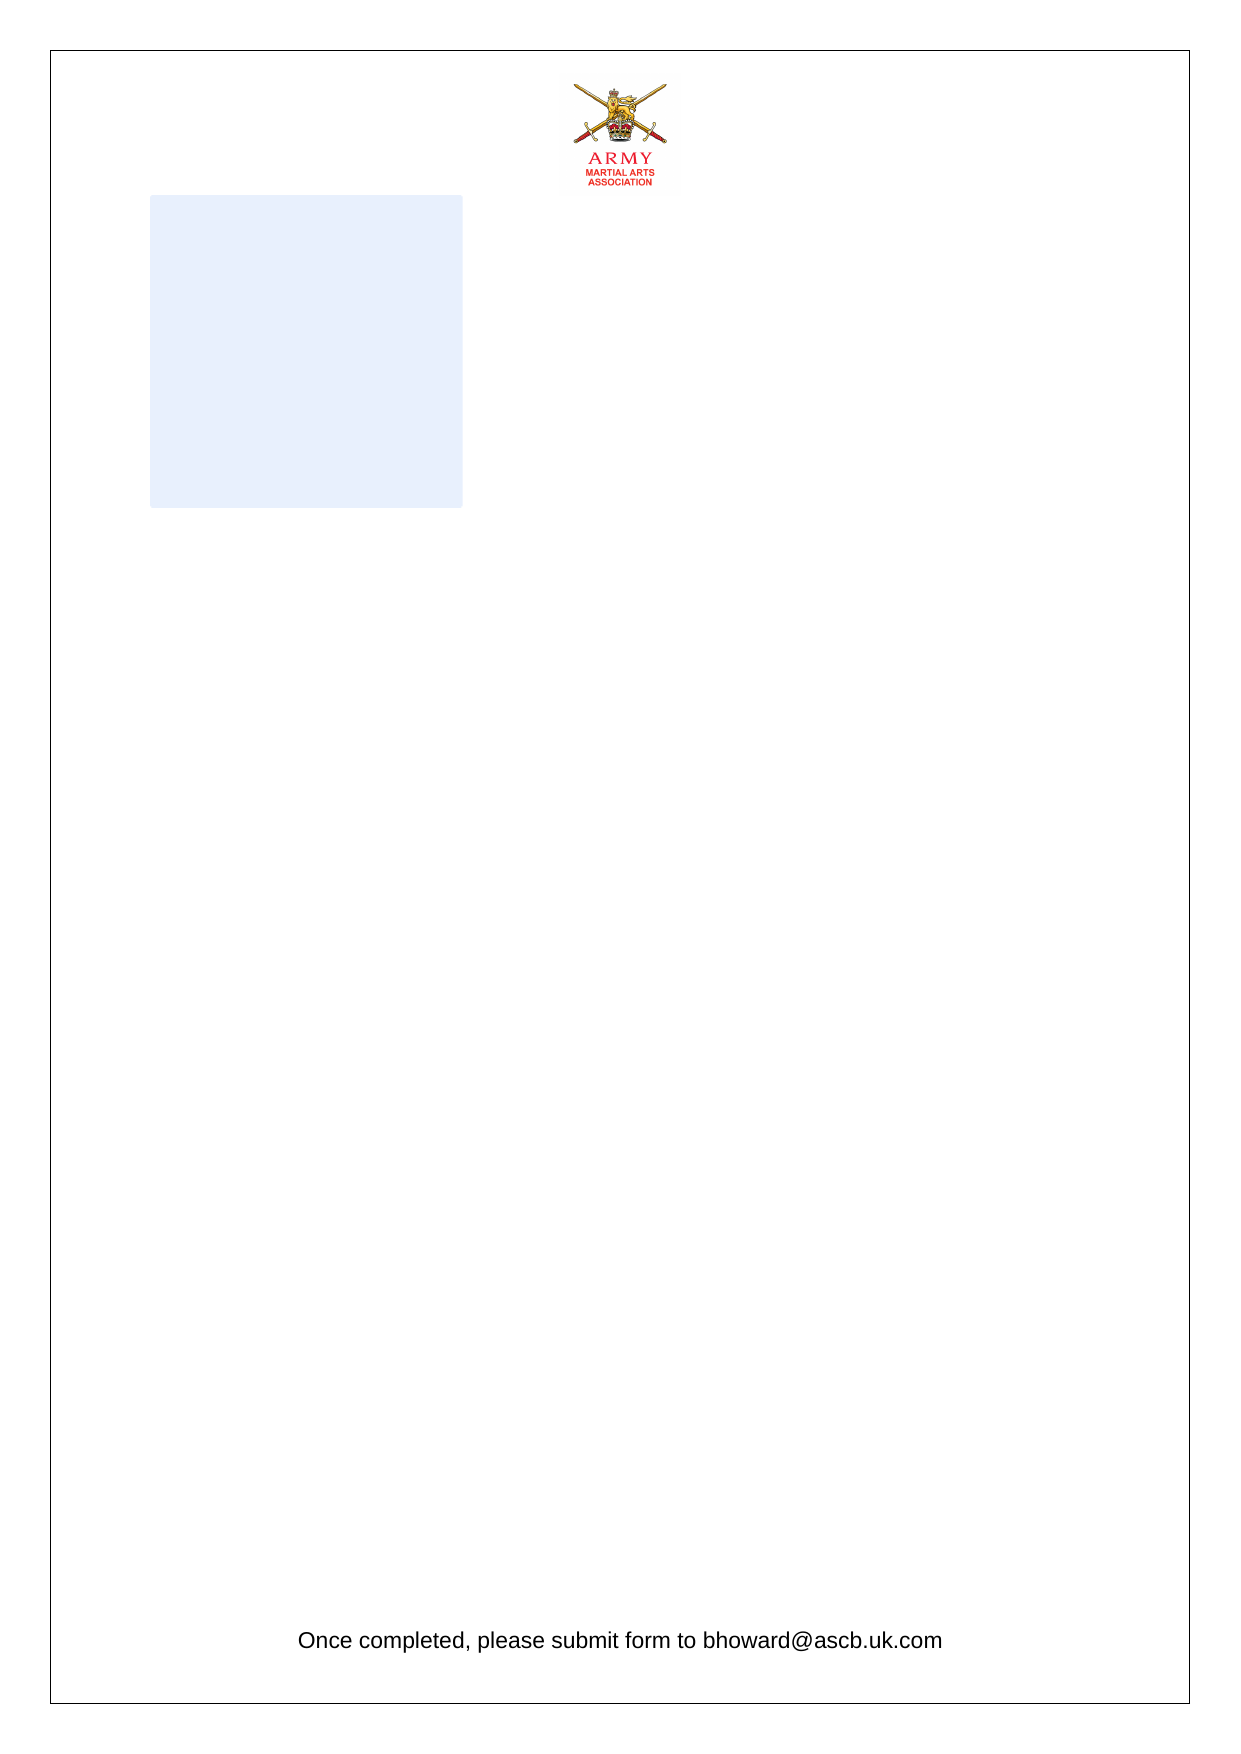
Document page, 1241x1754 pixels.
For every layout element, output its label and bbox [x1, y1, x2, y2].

picture [559, 73, 681, 196]
picture [150, 195, 463, 508]
